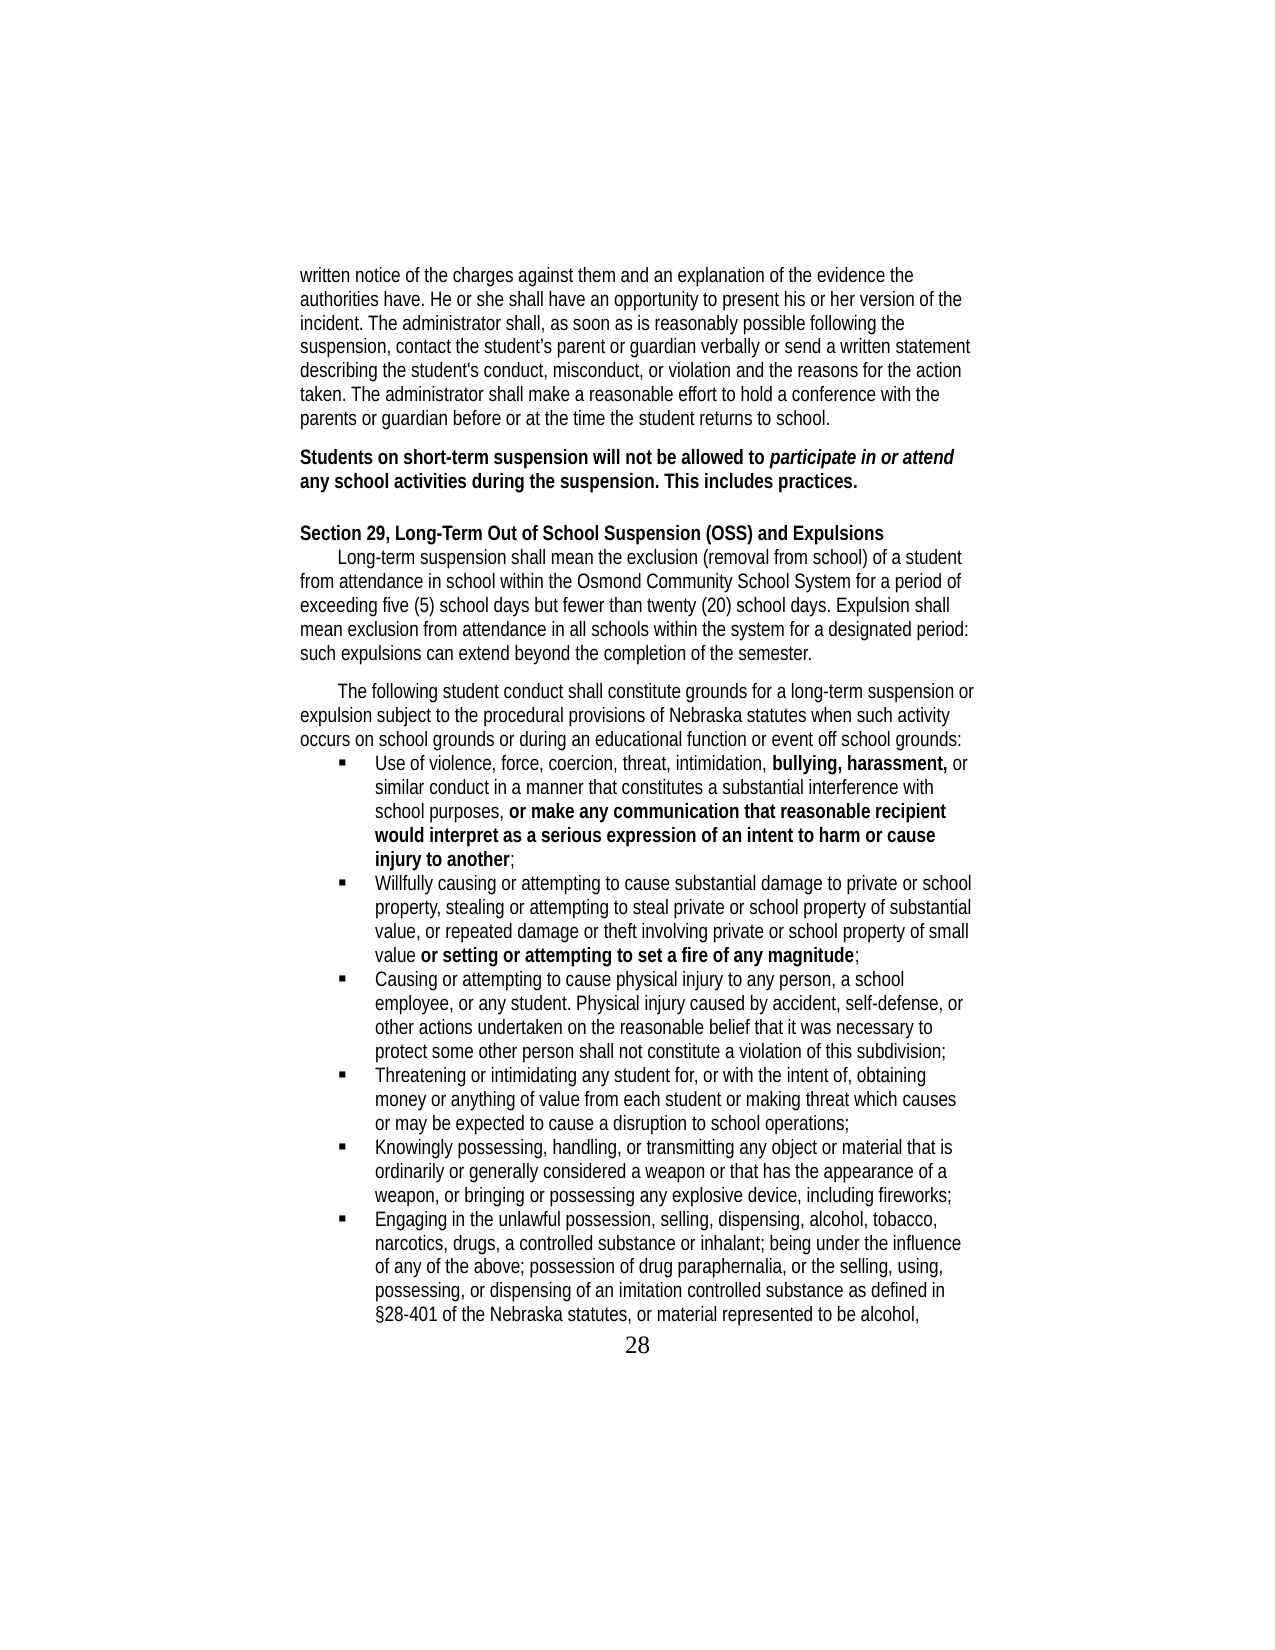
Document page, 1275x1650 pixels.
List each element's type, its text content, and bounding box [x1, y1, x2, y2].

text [300, 262, 975, 430]
list Knowingly possessing, handling, or transmitting any object or material that is ordinarily or generally considered a weapon or that has the appearance of a weapon, or bringing or possessing any explosive device, including fireworks; [337, 1134, 975, 1206]
list Threatening or intimidating any student for, or with the intent of, obtaining money or anything of value from each student or making threat which causes or may be expected to cause a disruption to school operations; [337, 1063, 975, 1134]
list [337, 1206, 975, 1326]
list Willfully causing or attempting to cause substantial damage to private or school property, stealing or attempting to steal private or school property of substantial value, or repeated damage or theft involving private or school property of small value or setting or attempting to set a fire of any magnitude; [337, 871, 975, 967]
list Use of violence, force, coercion, threat, intimidation, bullying, harassment, or similar conduct in a manner that constitutes a substantial interference with school purposes, or make any communication that reasonable recipient would interpret as a serious expression of an intent to harm or cause injury to another; [337, 751, 975, 871]
text Long-term suspension shall mean the exclusion (removal from school) of a student from attendance in school within the Osmond Community School System for a period of exceeding five (5) school days but fewer than twenty (20) school days. Expulsion shall mean exclusion from attendance in all schools within the system for a designated period: such expulsions can extend beyond the completion of the semester. [300, 545, 975, 665]
text The following student conduct shall constitute grounds for a long-term suspension or expulsion subject to the procedural provisions of Nebraska statutes when such activity occurs on school grounds or during an educational function or event off school grounds: [300, 679, 975, 751]
text Students on short-term suspension will not be allowed to participate in or attend any school activities during the suspension. This includes practices. [300, 444, 975, 492]
list Causing or attempting to cause physical injury to any person, a school employee, or any student. Physical injury caused by accident, self-defense, or other actions undertaken on the reasonable belief that it was necessary to protect some other person shall not constitute a violation of this subdivision; [337, 967, 975, 1063]
text Section 29, Long-Term Out of School Suspension (OSS) and Expulsions [300, 521, 975, 545]
